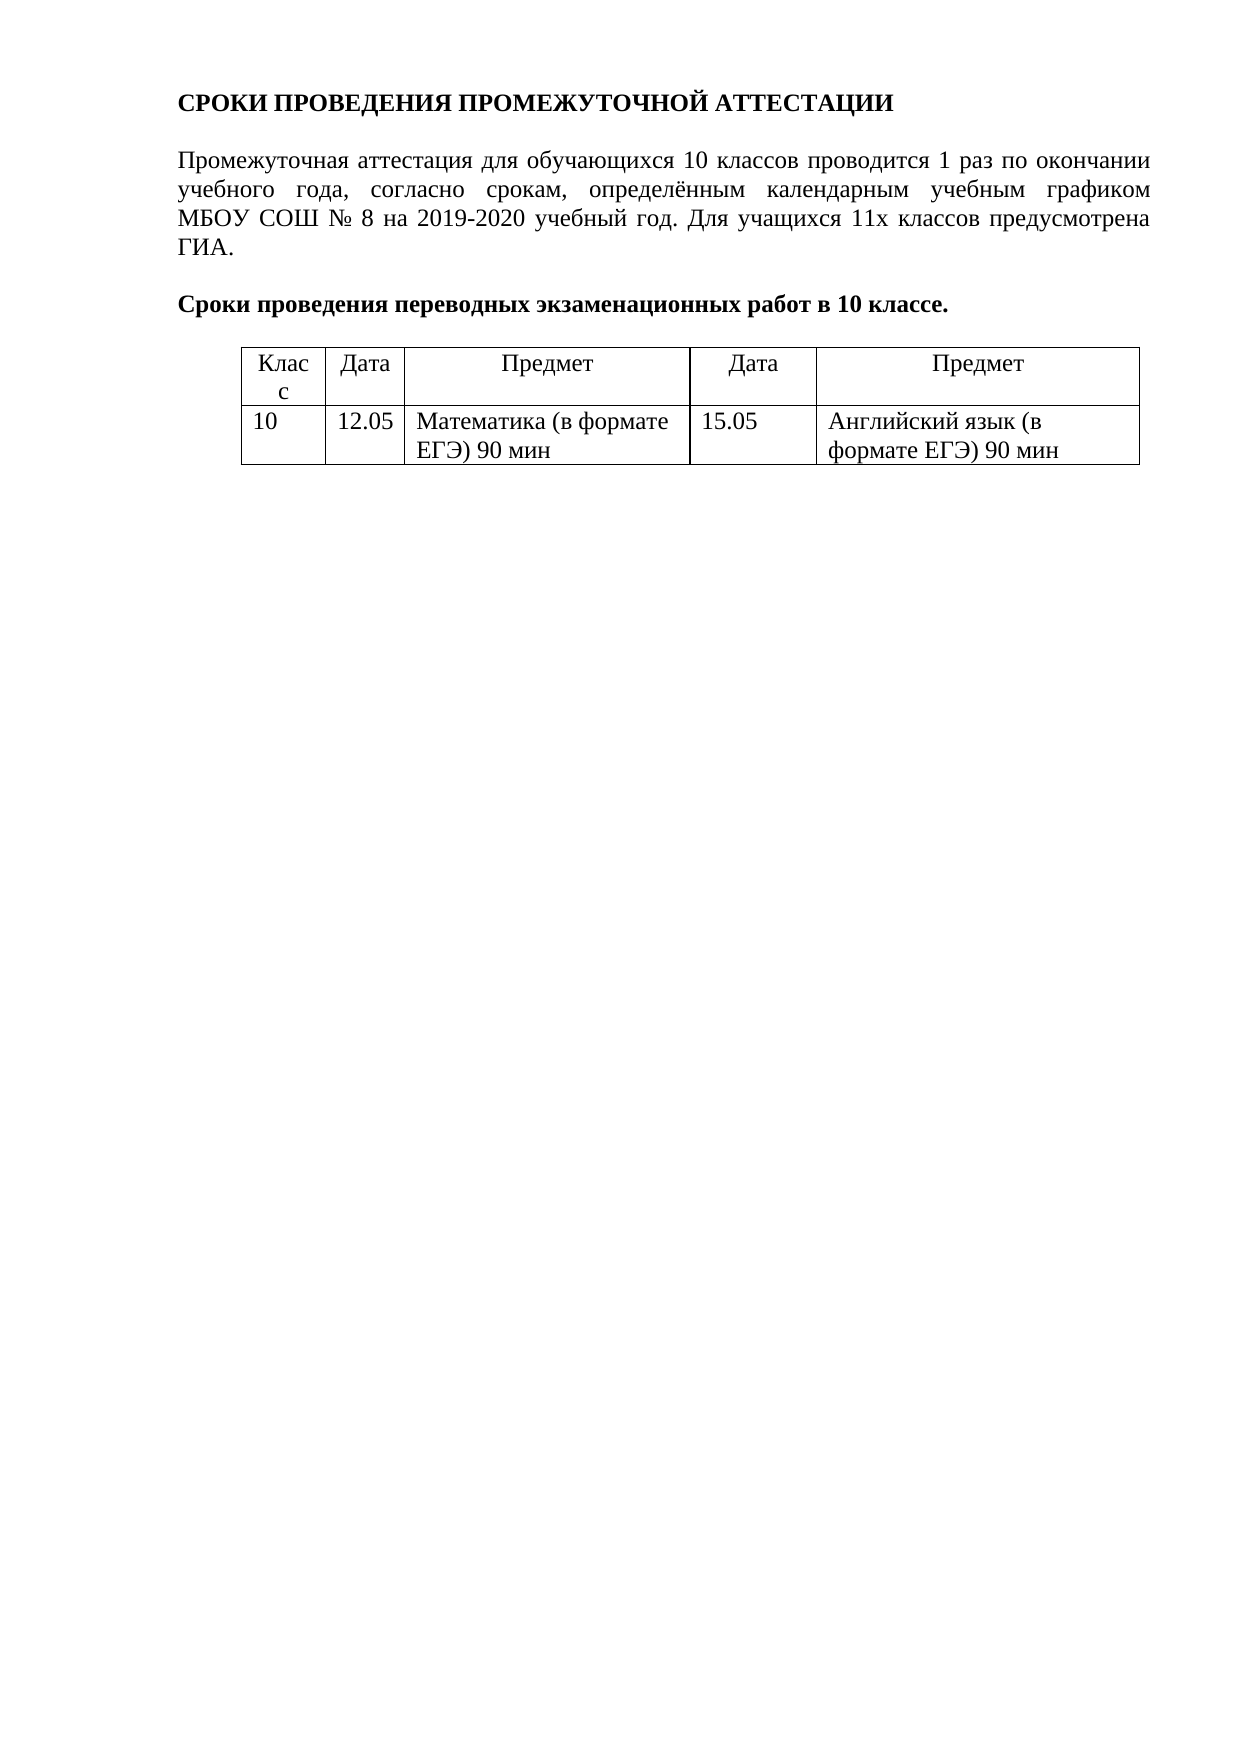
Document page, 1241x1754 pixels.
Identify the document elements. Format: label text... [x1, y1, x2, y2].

table_header Предмет [817, 348, 1139, 405]
table_cell 10 [242, 406, 325, 464]
table_header Дата [691, 348, 816, 405]
table_cell Математика (в формате ЕГЭ) 90 мин [405, 406, 689, 464]
text СРОКИ ПРОВЕДЕНИЯ ПРОМЕЖУТОЧНОЙ АТТЕСТАЦИИ [177, 88, 1152, 117]
table_header Предмет [405, 348, 689, 405]
table_header Класс [242, 348, 325, 405]
table_cell Английский язык (в формате ЕГЭ) 90 мин [817, 406, 1139, 464]
table_header Дата [326, 348, 404, 405]
table_cell 15.05 [691, 406, 816, 464]
table_cell 12.05 [326, 406, 404, 464]
text Сроки проведения переводных экзаменационных работ в 10 классе. [177, 289, 1152, 318]
text Промежуточная аттестация для обучающихся 10 классов проводится 1 раз по окончании учебного года, согласно срокам, определённым календарным учебным графиком МБОУ СОШ № 8 на 2019-2020 учебный год. Для учащихся 11х классов предусмотрена ГИА. [177, 145, 1152, 260]
